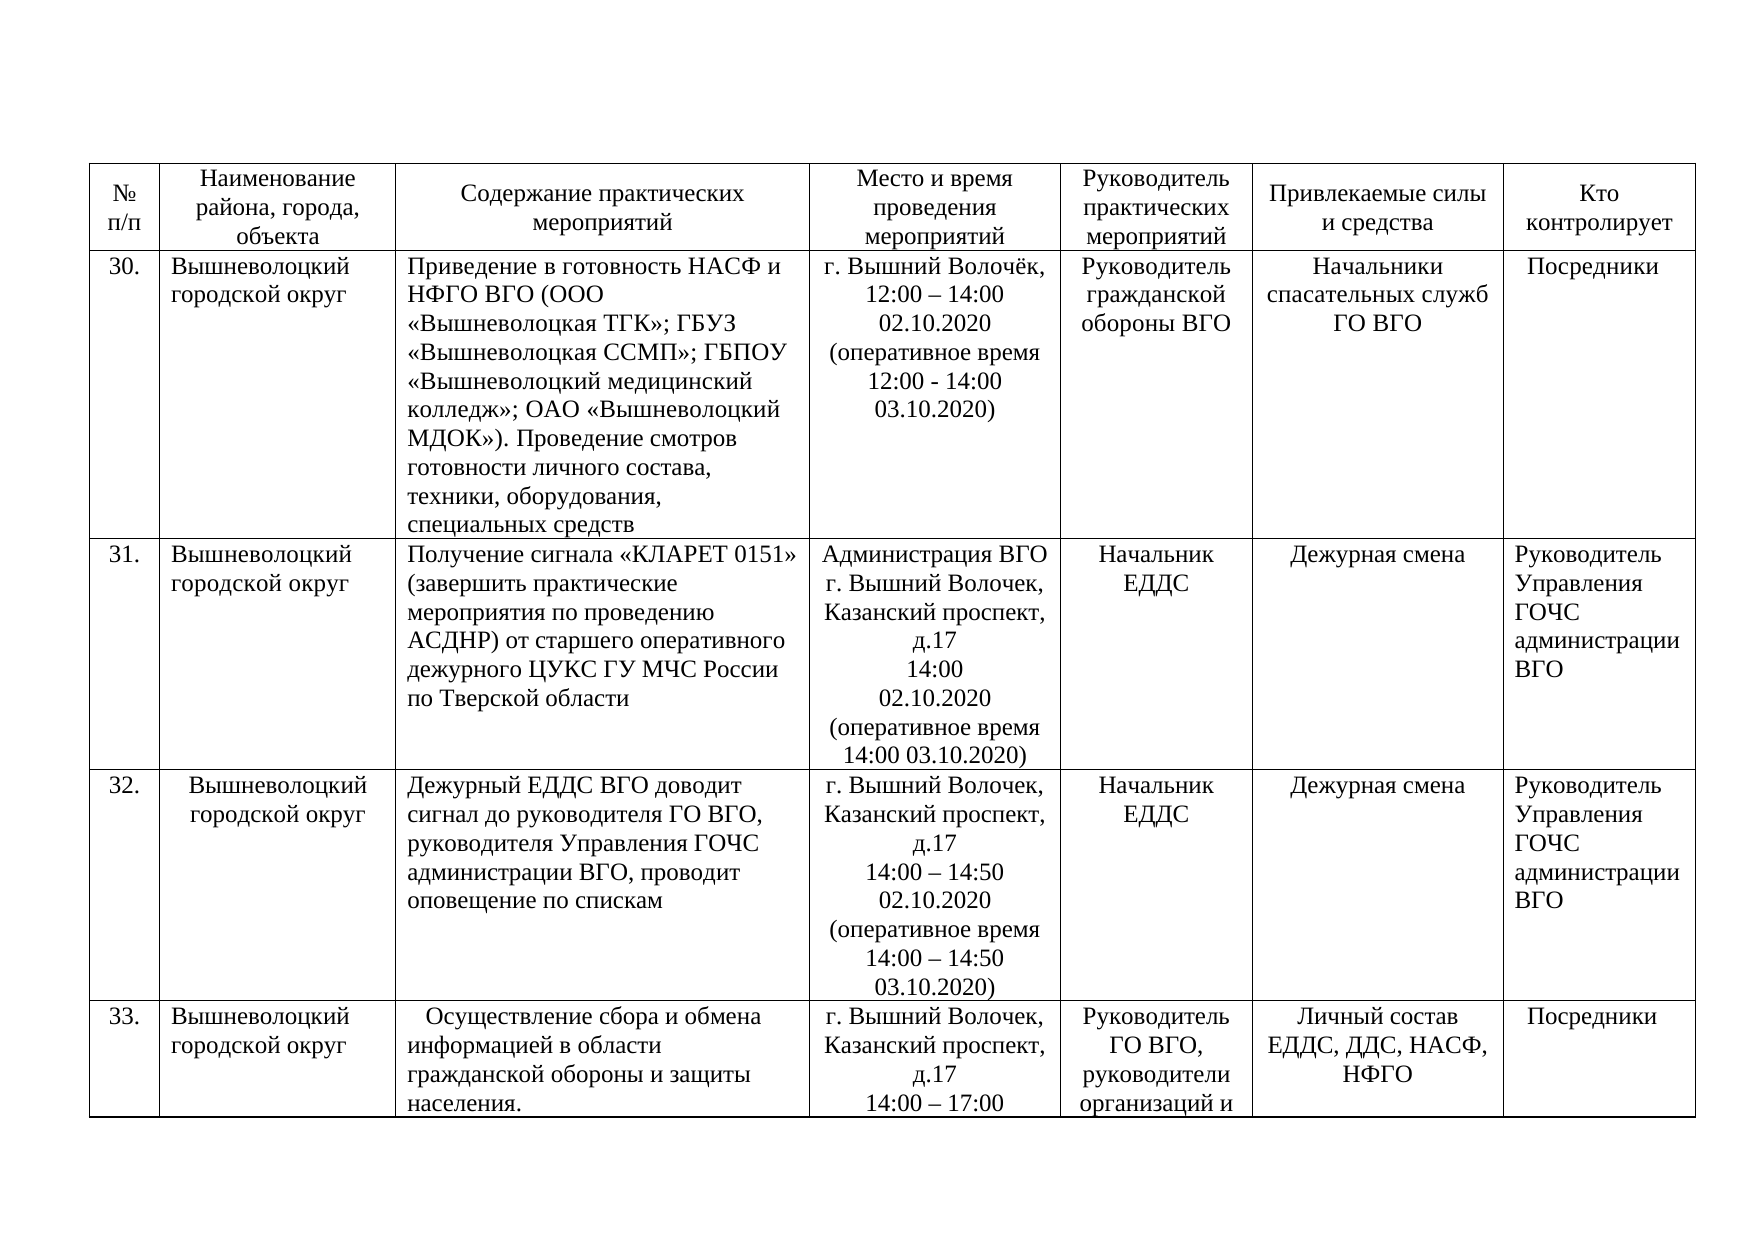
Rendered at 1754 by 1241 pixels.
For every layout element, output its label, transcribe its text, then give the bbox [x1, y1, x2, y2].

table_cell Приведение в готовность НАСФ и НФГО ВГО (ООО «Вышневолоцкая ТГК»; ГБУЗ «Вышневолоцкая ССМП»; ГБПОУ «Вышневолоцкий медицинский колледж»; ОАО «Вышневолоцкий МДОК»). Проведение смотров готовности личного состава, техники, оборудования, специальных средств [396, 251, 809, 538]
table_header Содержание практических мероприятий [396, 164, 809, 250]
table_header Руководитель практических мероприятий [1061, 164, 1252, 250]
table_cell Начальник ЕДДС [1061, 770, 1252, 1000]
table_cell Дежурная смена [1253, 539, 1503, 769]
table_cell Вышневолоцкий городской округ [160, 539, 395, 769]
table_header № п/п [90, 164, 159, 250]
table_cell Вышневолоцкий городской округ [160, 770, 395, 1000]
table_cell Руководитель гражданской обороны ВГО [1061, 251, 1252, 538]
table_header Привлекаемые силы и средства [1253, 164, 1503, 250]
table_cell Дежурный ЕДДС ВГО доводит сигнал до руководителя ГО ВГО, руководителя Управления ГОЧС администрации ВГО, проводит оповещение по спискам [396, 770, 809, 1000]
table_cell Личный состав ЕДДС, ДДС, НАСФ, НФГО [1253, 1001, 1503, 1116]
table_cell Посредники [1504, 251, 1695, 538]
table_cell Администрация ВГО г. Вышний Волочек, Казанский проспект, д.17 14:00 02.10.2020 (оперативное время 14:00 03.10.2020) [810, 539, 1060, 769]
table_cell Начальник ЕДДС [1061, 539, 1252, 769]
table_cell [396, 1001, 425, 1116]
table_cell г. Вышний Волочек, Казанский проспект, д.17 14:00 – 14:50 02.10.2020 (оперативное время 14:00 – 14:50 03.10.2020) [810, 770, 1060, 1000]
table_header Наименование района, города, объекта [160, 164, 395, 250]
table_cell 30. [90, 251, 159, 538]
table_cell г. Вышний Волочёк, 12:00 – 14:00 02.10.2020 (оперативное время 12:00 - 14:00 03.10.2020) [810, 251, 1060, 538]
table_cell Вышневолоцкий городской округ [160, 251, 395, 538]
table_cell 31. [90, 539, 159, 769]
table_cell Получение сигнала «КЛАРЕТ 0151» (завершить практические мероприятия по проведению АСДНР) от старшего оперативного дежурного ЦУКС ГУ МЧС России по Тверской области [396, 539, 809, 769]
table_cell Начальники спасательных служб ГО ВГО [1253, 251, 1503, 538]
table_cell Руководитель ГО ВГО, руководители организаций и предприятий [1061, 1001, 1252, 1116]
table_cell Дежурная смена [1253, 770, 1503, 1000]
table_cell Вышневолоцкий городской округ [160, 1001, 395, 1116]
table_cell 32. [90, 770, 159, 1000]
table_cell Посредники [1504, 1001, 1695, 1116]
table_cell Руководитель Управления ГОЧС администрации ВГО [1504, 770, 1695, 1000]
table_cell 33. [90, 1001, 159, 1116]
table_cell г. Вышний Волочек, Казанский проспект, д.17 14:00 – 17:00 02.10.2020 (оперативное время 14:00 – 17:00 03.10.2020) [810, 1001, 1060, 1116]
table_header Кто контролирует [1504, 164, 1695, 250]
table_cell Руководитель Управления ГОЧС администрации ВГО [1504, 539, 1695, 769]
table_header Место и время проведения мероприятий [810, 164, 1060, 250]
